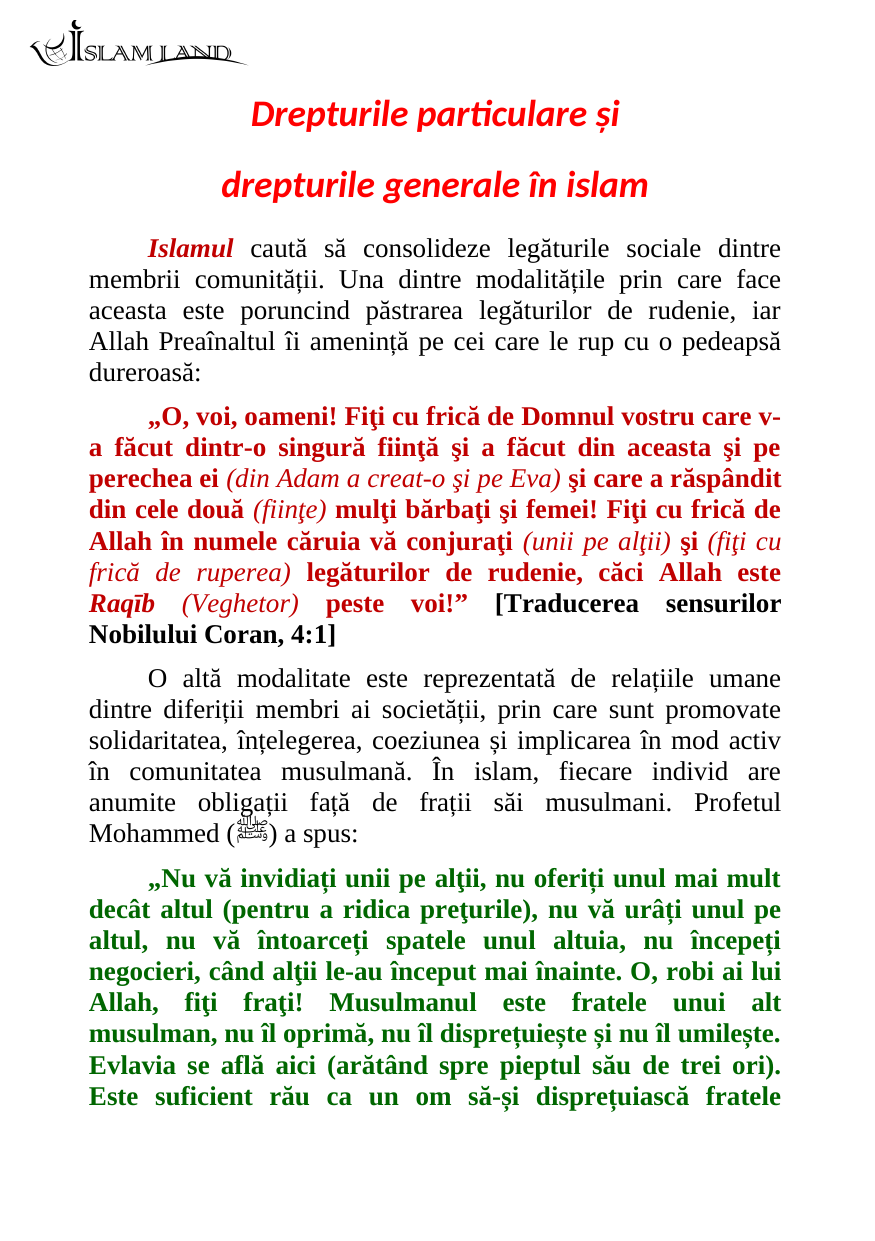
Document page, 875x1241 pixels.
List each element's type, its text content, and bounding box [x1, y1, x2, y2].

text „O, voi, oameni! Fiţi cu frică de Domnul vostru care v-a făcut dintr-o singură fiinţă şi a făcut din aceasta şi pe perechea ei (din Adam a creat-o şi pe Eva) şi care a răspândit din cele două (fiinţe) mulţi bărbaţi şi femei! Fiţi cu frică de Allah în numele căruia vă conjuraţi (unii pe alţii) şi (fiţi cu frică de ruperea) legăturilor de rudenie, căci Allah este Raqīb (Veghetor) peste voi!” [Traducerea sensurilor Nobilului Coran, 4:1] [89, 400, 782, 649]
picture [29, 20, 249, 66]
text Islamul caută să consolideze legăturile sociale dintre membrii comunității. Una dintre modalitățile prin care face aceasta este poruncind păstrarea legăturilor de rudenie, iar Allah Preaînaltul îi amenință pe cei care le rup cu o pedeapsă dureroasă: [89, 232, 782, 388]
text Drepturile particulare și [89, 90, 782, 136]
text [89, 862, 782, 1111]
text drepturile generale în islam [89, 161, 782, 207]
text O altă modalitate este reprezentată de relațiile umane dintre diferiții membri ai societății, prin care sunt promovate solidaritatea, înțelegerea, coeziunea și implicarea în mod activ în comunitatea musulmană. În islam, fiecare individ are anumite obligații față de frații săi musulmani. Profetul Mohammed (ﷺ) a spus: [89, 662, 782, 849]
